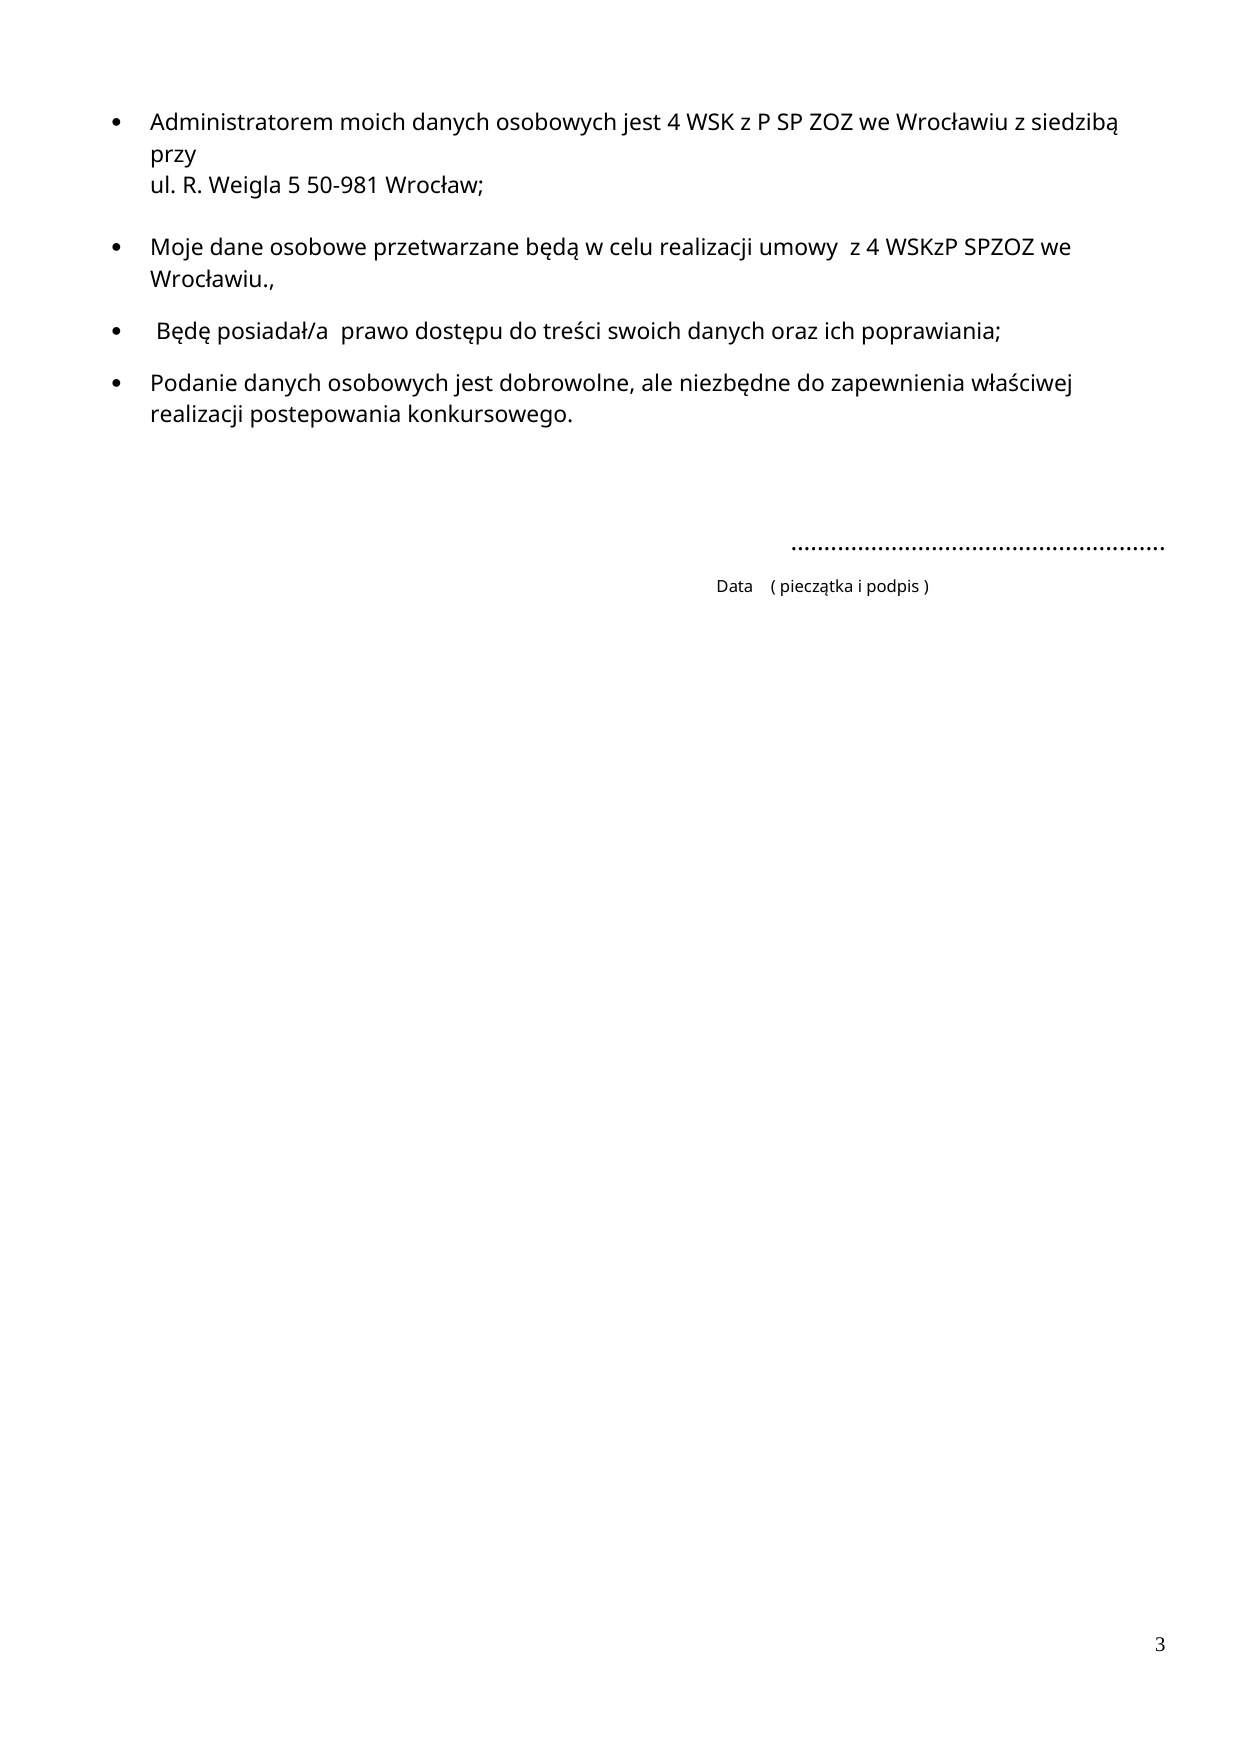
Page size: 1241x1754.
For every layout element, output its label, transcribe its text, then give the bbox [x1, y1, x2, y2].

text …..................................................... [75, 523, 1165, 557]
list Będę posiadał/a prawo dostępu do treści swoich danych oraz ich poprawiania; [112, 314, 1165, 346]
list Podanie danych osobowych jest dobrowolne, ale niezbędne do zapewnienia właściwej realizacji postepowania konkursowego. [112, 367, 1165, 429]
text Data ( pieczątka i podpis ) [75, 574, 1165, 597]
list Moje dane osobowe przetwarzane będą w celu realizacji umowy z 4 WSKzP SPZOZ we Wrocławiu., [112, 231, 1165, 294]
list Administratorem moich danych osobowych jest 4 WSK z P SP ZOZ we Wrocławiu z siedzibą przy [112, 106, 1165, 169]
list ul. R. Weigla 5 50-981 Wrocław; [150, 169, 1165, 200]
